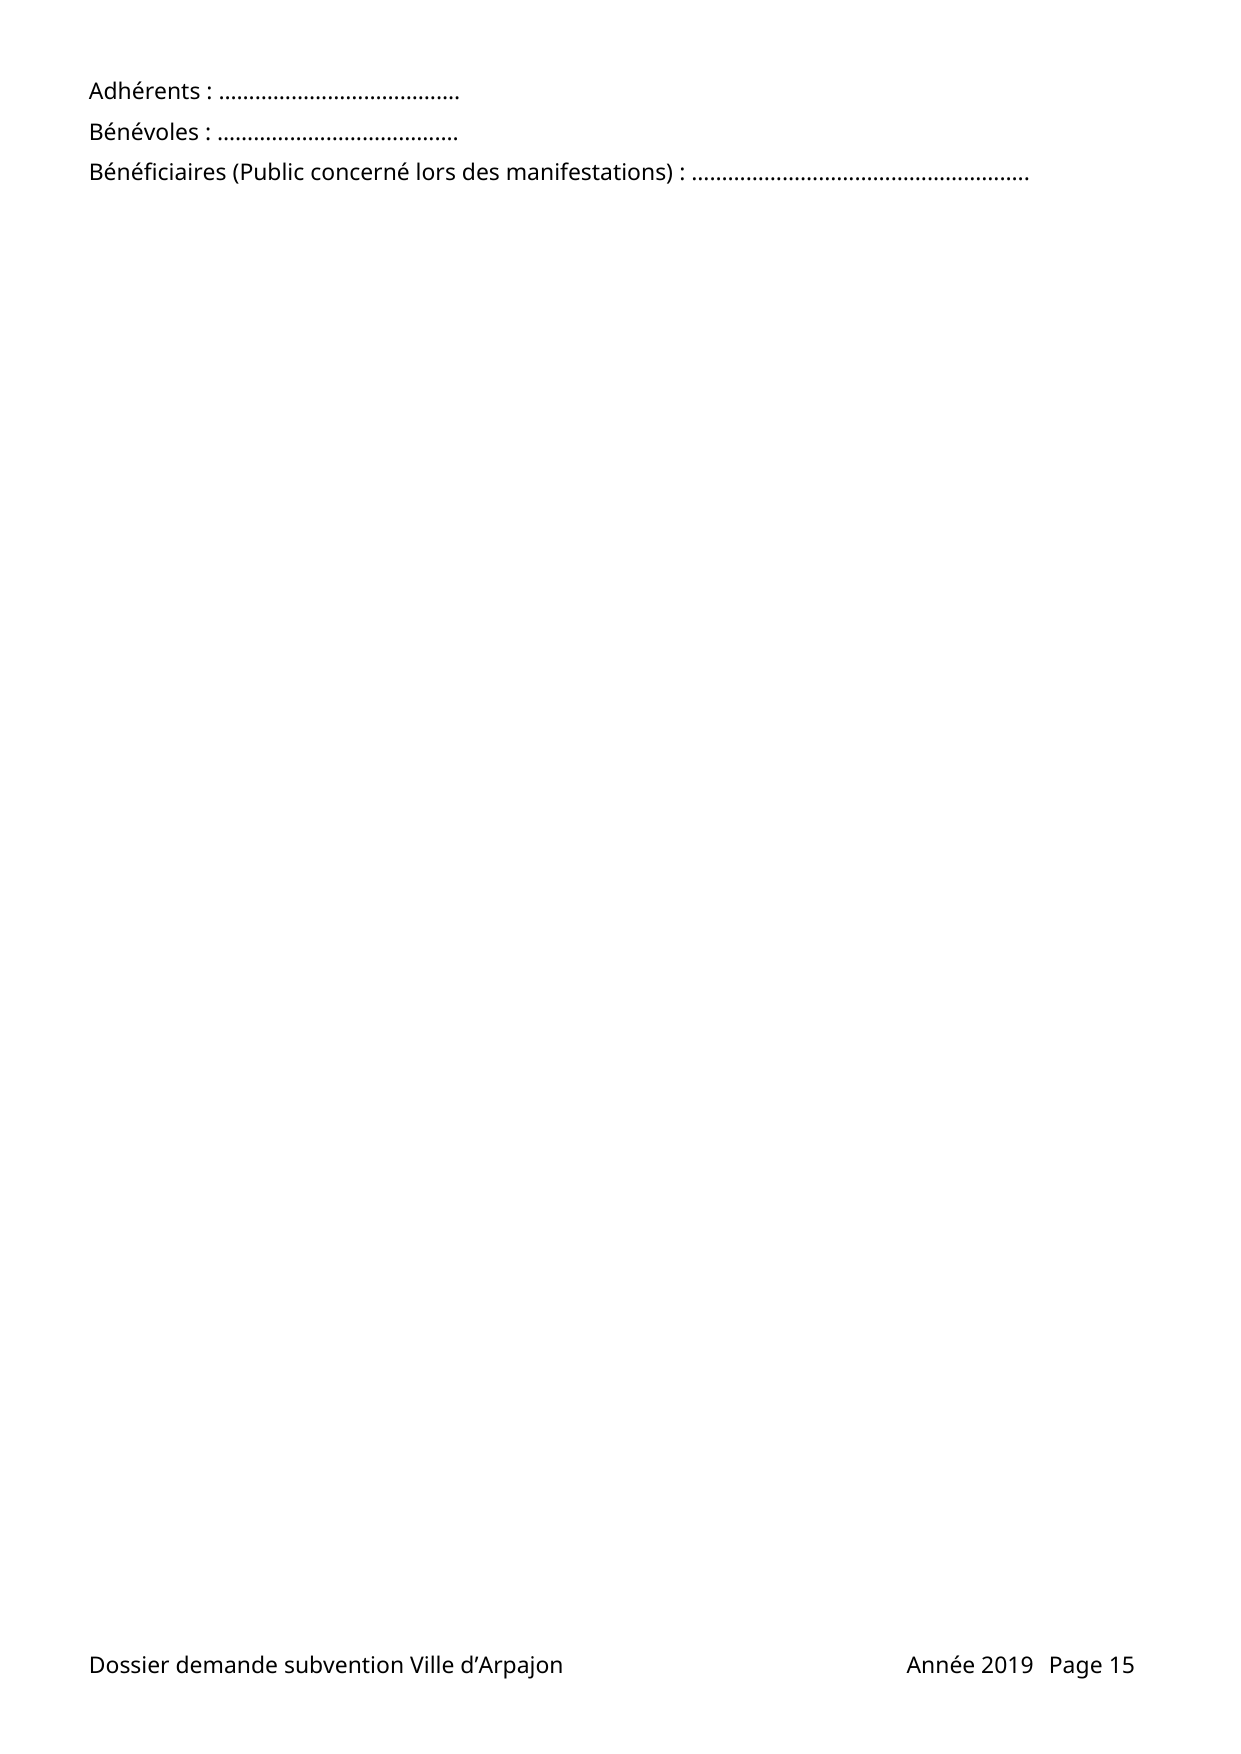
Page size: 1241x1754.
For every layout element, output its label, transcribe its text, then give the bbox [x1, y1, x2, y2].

text Bénéficiaires (Public concerné lors des manifestations) : ……………………………………………….. [89, 156, 1165, 187]
text Adhérents : …………………………………. [89, 75, 1165, 106]
text Bénévoles : …………………………………. [89, 116, 1165, 147]
